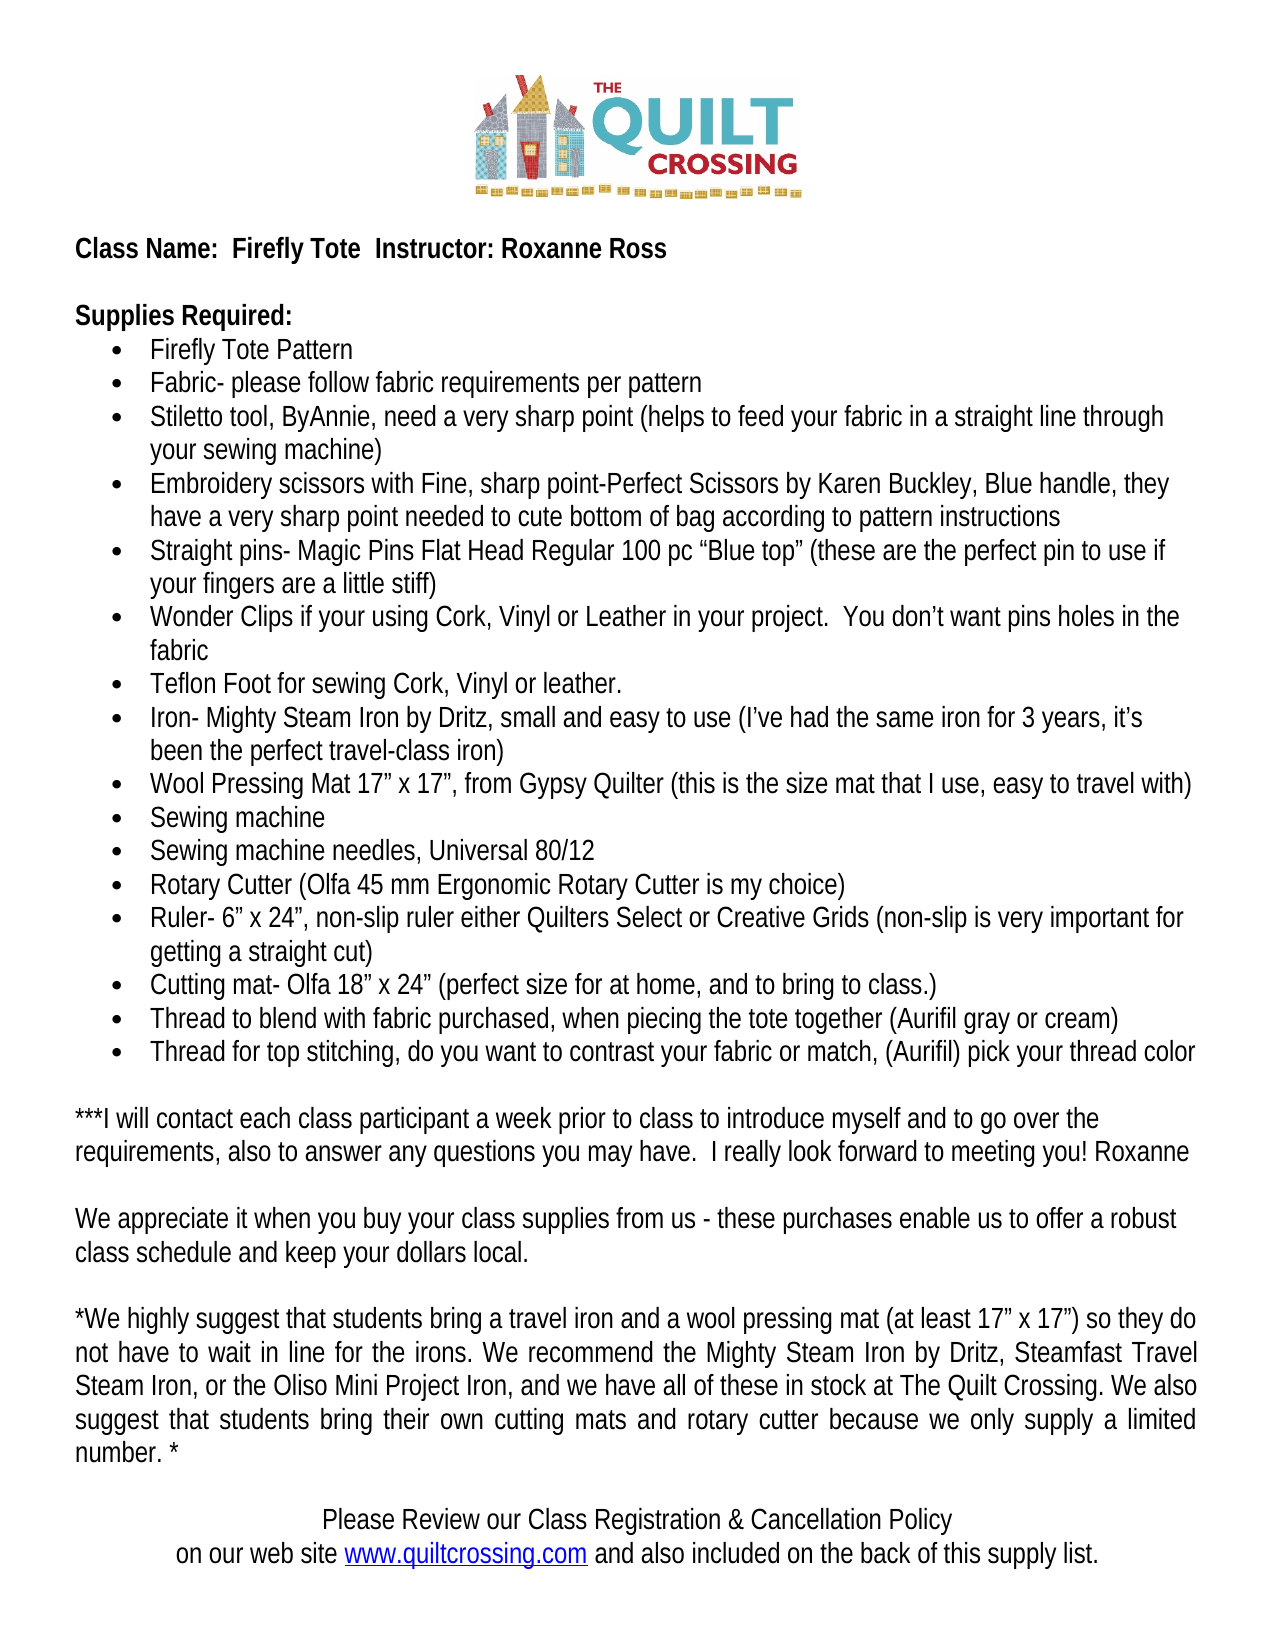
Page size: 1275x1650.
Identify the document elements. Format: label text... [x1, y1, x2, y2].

text Class Name: Firefly Tote Instructor: Roxanne Ross [75, 232, 1200, 265]
list Sewing machine needles, Universal 80/12 [112, 833, 1200, 867]
text Supplies Required: [75, 298, 1200, 332]
text on our web site www.quiltcrossing.com and also included on the back of this supply list. [75, 1536, 1200, 1569]
picture [473, 75, 802, 199]
text ***I will contact each class participant a week prior to class to introduce myself and to go over the requirements, also to answer any questions you may have. I really look forward to meeting you! Roxanne [75, 1101, 1200, 1168]
text Please Review our Class Registration & Cancellation Policy [75, 1502, 1200, 1536]
list Stiletto tool, ByAnnie, need a very sharp point (helps to feed your fabric in a straight line through your sewing machine) [112, 399, 1200, 466]
text We appreciate it when you buy your class supplies from us - these purchases enable us to offer a robust class schedule and keep your dollars local. [75, 1201, 1200, 1268]
list Thread to blend with fabric purchased, when piecing the tote together (Aurifil gray or cream) [112, 1001, 1200, 1034]
text *We highly suggest that students bring a travel iron and a wool pressing mat (at least 17” x 17”) so they do not have to wait in line for the irons. We recommend the Mighty Steam Iron by Dritz, Steamfast Travel Steam Iron, or the Oliso Mini Project Iron, and we have all of these in stock at The Quilt Crossing. We also suggest that students bring their own cutting mats and rotary cutter because we only supply a limited number. * [75, 1302, 1200, 1469]
list Cutting mat- Olfa 18” x 24” (perfect size for at home, and to bring to class.) [112, 967, 1200, 1001]
list Iron- Mighty Steam Iron by Dritz, small and easy to use (I’ve had the same iron for 3 years, it’s been the perfect travel-class iron) [112, 700, 1200, 767]
list Teflon Foot for sewing Cork, Vinyl or leather. [112, 666, 1200, 700]
list Thread for top stitching, do you want to contrast your fabric or match, (Aurifil) pick your thread color [112, 1034, 1200, 1068]
list Wonder Clips if your using Cork, Vinyl or Leather in your project. You don’t want pins holes in the fabric [112, 599, 1200, 666]
list Fabric- please follow fabric requirements per pattern [112, 365, 1200, 399]
list Straight pins- Magic Pins Flat Head Regular 100 pc “Blue top” (these are the perfect pin to use if your fingers are a little stiff) [112, 533, 1200, 599]
list Wool Pressing Mat 17” x 17”, from Gypsy Quilter (this is the size mat that I use, easy to travel with) [112, 767, 1200, 800]
list Embroidery scissors with Fine, sharp point-Perfect Scissors by Karen Buckley, Blue handle, they have a very sharp point needed to cute bottom of bag according to pattern instructions [112, 466, 1200, 533]
list Sewing machine [112, 800, 1200, 833]
list Rotary Cutter (Olfa 45 mm Ergonomic Rotary Cutter is my choice) [112, 867, 1200, 900]
list Firefly Tote Pattern [112, 332, 1200, 365]
list Ruler- 6” x 24”, non-slip ruler either Quilters Select or Creative Grids (non-slip is very important for getting a straight cut) [112, 900, 1200, 967]
